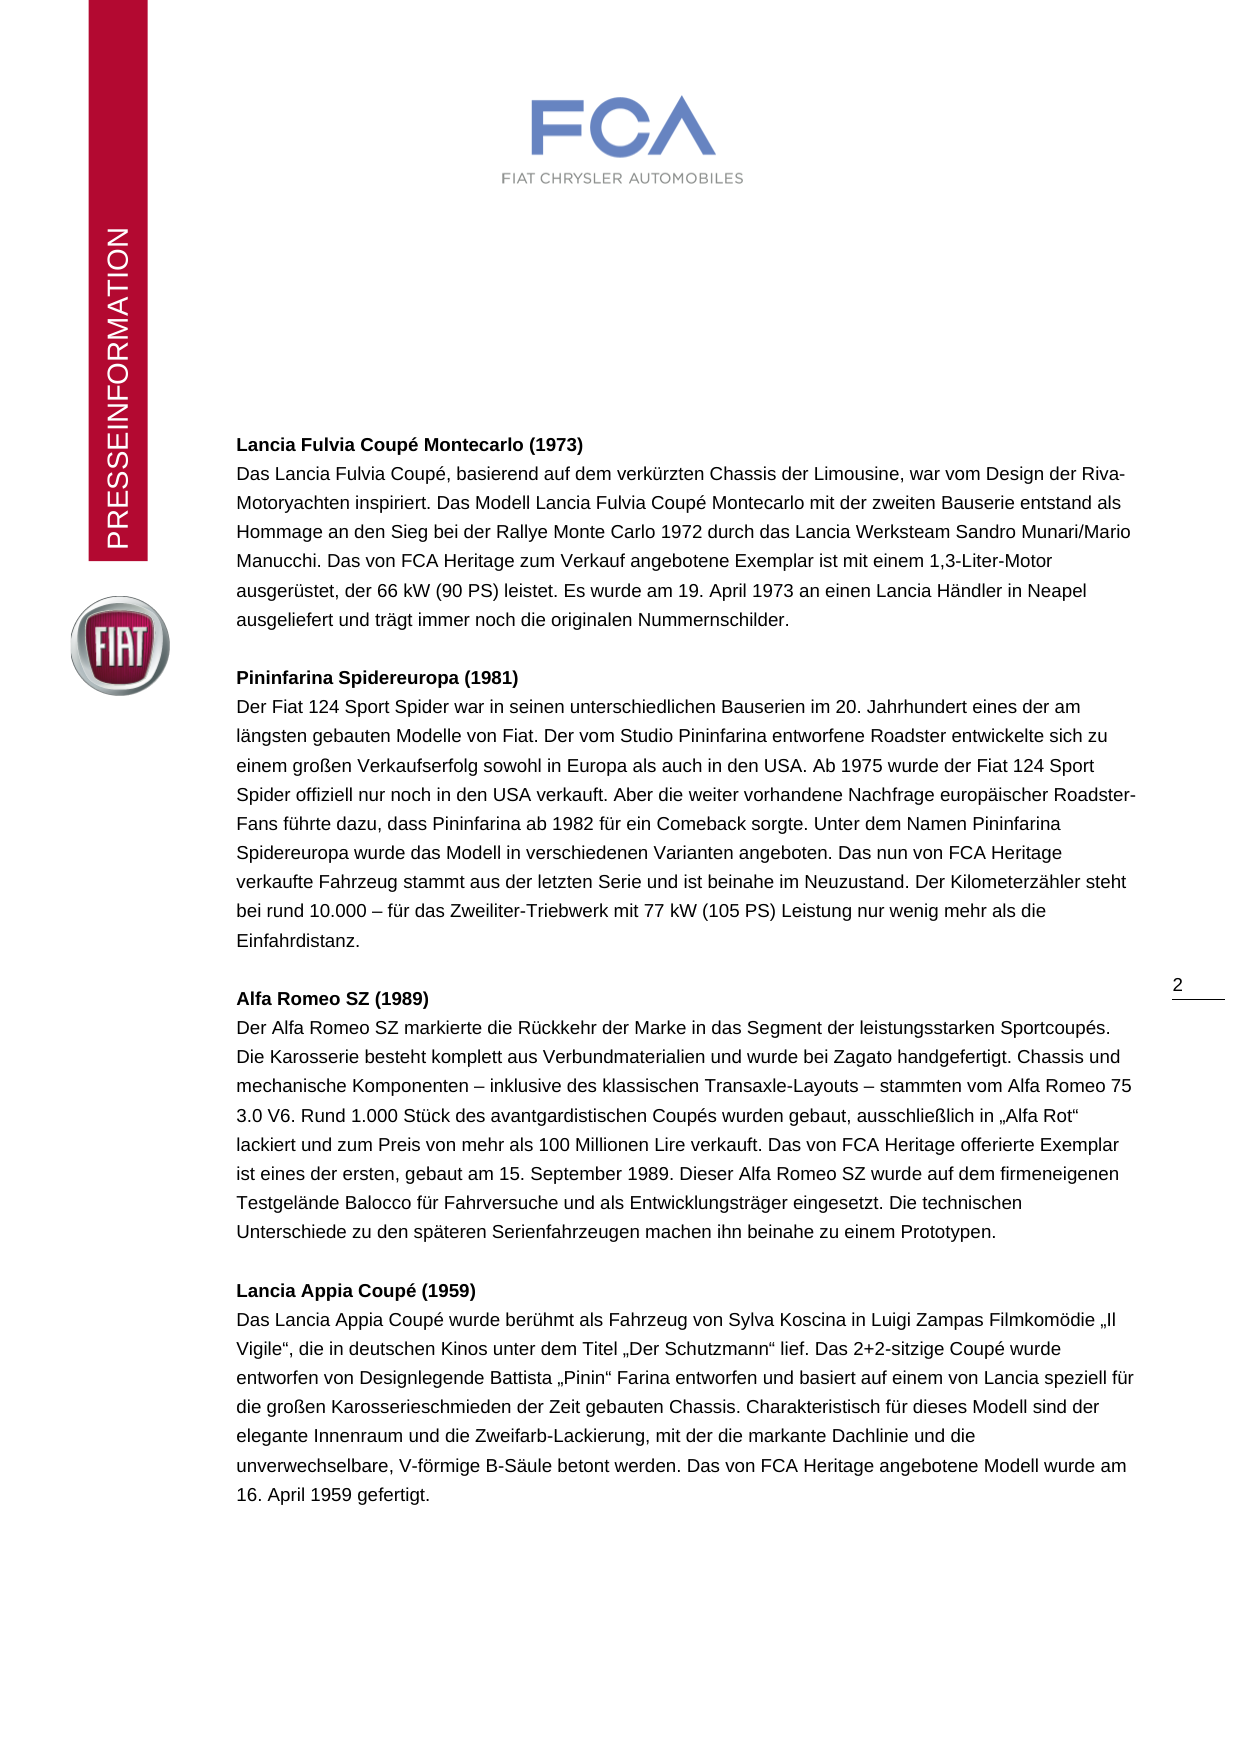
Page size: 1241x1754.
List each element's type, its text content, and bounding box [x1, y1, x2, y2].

text Das Lancia Fulvia Coupé, basierend auf dem verkürzten Chassis der Limousine, war vom Design der Riva-Motoryachten inspiriert. Das Modell Lancia Fulvia Coupé Montecarlo mit der zweiten Bauserie entstand als Hommage an den Sieg bei der Rallye Monte Carlo 1972 durch das Lancia Werksteam Sandro Munari/Mario Manucchi. Das von FCA Heritage zum Verkauf angebotene Exemplar ist mit einem 1,3-Liter-Motor ausgerüstet, der 66 kW (90 PS) leistet. Es wurde am 19. April 1973 an einen Lancia Händler in Neapel ausgeliefert und trägt immer noch die originalen Nummernschilder. [236, 457, 1137, 632]
text Der Alfa Romeo SZ markierte die Rückkehr der Marke in das Segment der leistungsstarken Sportcoupés. Die Karosserie besteht komplett aus Verbundmaterialien und wurde bei Zagato handgefertigt. Chassis und mechanische Komponenten – inklusive des klassischen Transaxle-Layouts – stammten vom Alfa Romeo 75 3.0 V6. Rund 1.000 Stück des avantgardistischen Coupés wurden gebaut, ausschließlich in „Alfa Rot“ lackiert und zum Preis von mehr als 100 Millionen Lire verkauft. Das von FCA Heritage offerierte Exemplar ist eines der ersten, gebaut am 15. September 1989. Dieser Alfa Romeo SZ wurde auf dem firmeneigenen Testgelände Balocco für Fahrversuche und als Entwicklungsträger eingesetzt. Die technischen Unterschiede zu den späteren Serienfahrzeugen machen ihn beinahe zu einem Prototypen. [236, 1011, 1137, 1244]
picture [70, 596, 170, 696]
text Alfa Romeo SZ (1989) [236, 982, 1137, 1011]
picture [502, 88, 748, 193]
text Pininfarina Spidereuropa (1981) [236, 661, 1137, 690]
text Lancia Fulvia Coupé Montecarlo (1973) [236, 428, 1137, 457]
text Lancia Appia Coupé (1959) [236, 1274, 1137, 1303]
text Das Lancia Appia Coupé wurde berühmt als Fahrzeug von Sylva Koscina in Luigi Zampas Filmkomödie „Il Vigile“, die in deutschen Kinos unter dem Titel „Der Schutzmann“ lief. Das 2+2-sitzige Coupé wurde entworfen von Designlegende Battista „Pinin“ Farina entworfen und basiert auf einem von Lancia speziell für die großen Karosserieschmieden der Zeit gebauten Chassis. Charakteristisch für dieses Modell sind der elegante Innenraum und die Zweifarb-Lackierung, mit der die markante Dachlinie und die unverwechselbare, V-förmige B-Säule betont werden. Das von FCA Heritage angebotene Modell wurde am 16. April 1959 gefertigt. [236, 1303, 1137, 1507]
text Der Fiat 124 Sport Spider war in seinen unterschiedlichen Bauserien im 20. Jahrhundert eines der am längsten gebauten Modelle von Fiat. Der vom Studio Pininfarina entworfene Roadster entwickelte sich zu einem großen Verkaufserfolg sowohl in Europa als auch in den USA. Ab 1975 wurde der Fiat 124 Sport Spider offiziell nur noch in den USA verkauft. Aber die weiter vorhandene Nachfrage europäischer Roadster-Fans führte dazu, dass Pininfarina ab 1982 für ein Comeback sorgte. Unter dem Namen Pininfarina Spidereuropa wurde das Modell in verschiedenen Varianten angeboten. Das nun von FCA Heritage verkaufte Fahrzeug stammt aus der letzten Serie und ist beinahe im Neuzustand. Der Kilometerzähler steht bei rund 10.000 – für das Zweiliter-Triebwerk mit 77 kW (105 PS) Leistung nur wenig mehr als die Einfahrdistanz. [236, 690, 1137, 953]
